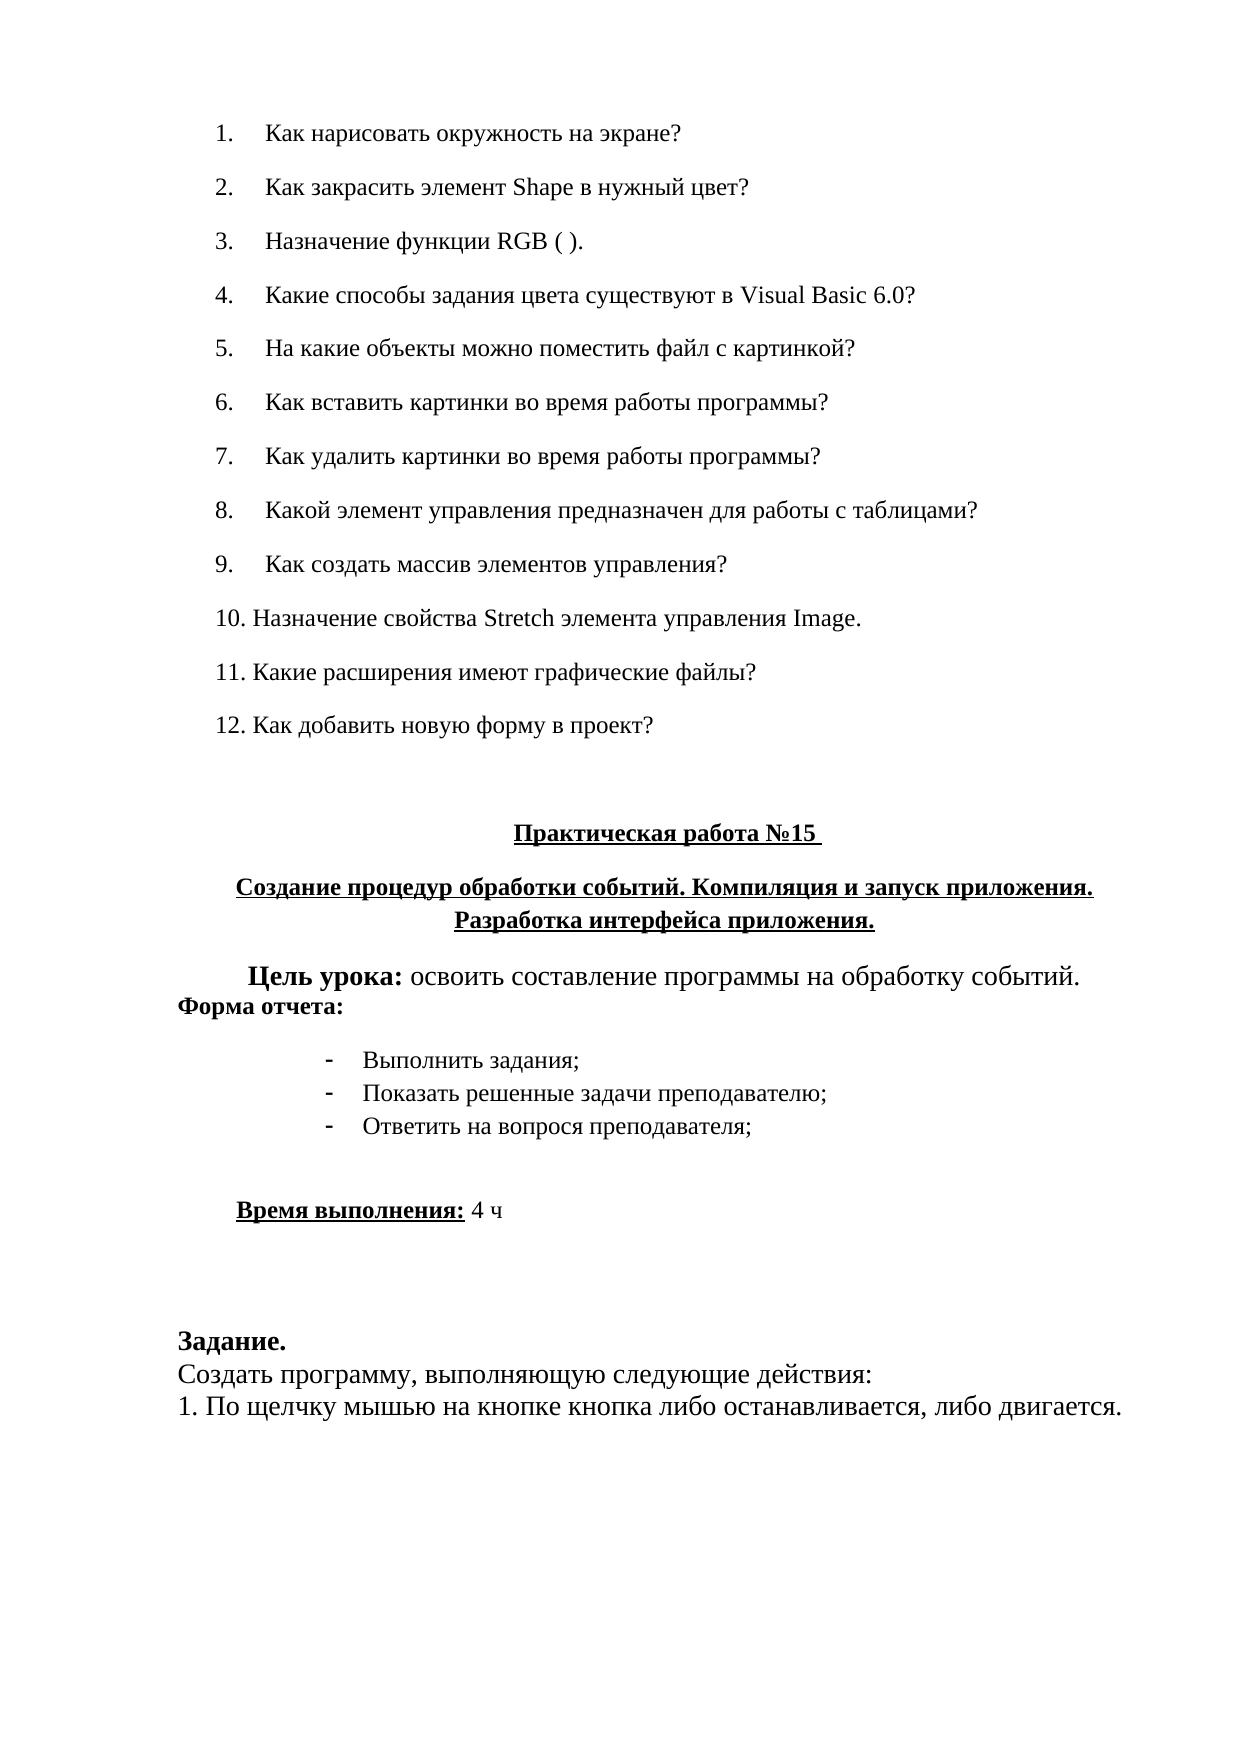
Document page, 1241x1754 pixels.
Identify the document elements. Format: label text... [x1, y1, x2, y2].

text 1. По щелчку мышью на кнопке кнопка либо останавливается, либо двигается. [177, 1389, 1152, 1422]
text Форма отчета: [177, 991, 1152, 1020]
text 10. Назначение свойства Stretch элемента управления Image. [215, 603, 1152, 632]
text Создание процедур обработки событий. Компиляция и запуск приложения. Разработка интерфейса приложения. [177, 872, 1152, 934]
text 1. Как нарисовать окружность на экране? [215, 118, 1152, 147]
list Показать решенные задачи преподавателю; [325, 1078, 1152, 1107]
text Создать программу, выполняющую следующие действия: [177, 1357, 1152, 1389]
text Задание. [177, 1324, 1152, 1357]
text 2. Как закрасить элемент Shape в нужный цвет? [215, 172, 1152, 201]
text Практическая работа №15 [177, 818, 1152, 847]
list Выполнить задания; [325, 1045, 1152, 1074]
text 11. Какие расширения имеют графические файлы? [215, 657, 1152, 685]
text 3. Назначение функции RGB ( ). [215, 226, 1152, 254]
text 8. Какой элемент управления предназначен для работы с таблицами? [215, 495, 1152, 524]
text 9. Как создать массив элементов управления? [215, 549, 1152, 578]
text 12. Как добавить новую форму в проект? [215, 711, 1152, 739]
text Время выполнения: 4 ч [177, 1195, 1152, 1224]
text Цель урока: освоить составление программы на обработку событий. [177, 959, 1152, 991]
text 6. Как вставить картинки во время работы программы? [215, 387, 1152, 416]
text 5. На какие объекты можно поместить файл с картинкой? [215, 333, 1152, 362]
list Ответить на вопрося преподавателя; [325, 1111, 1152, 1140]
text 4. Какие способы задания цвета существуют в Visual Basic 6.0? [215, 280, 1152, 308]
text 7. Как удалить картинки во время работы программы? [215, 441, 1152, 470]
